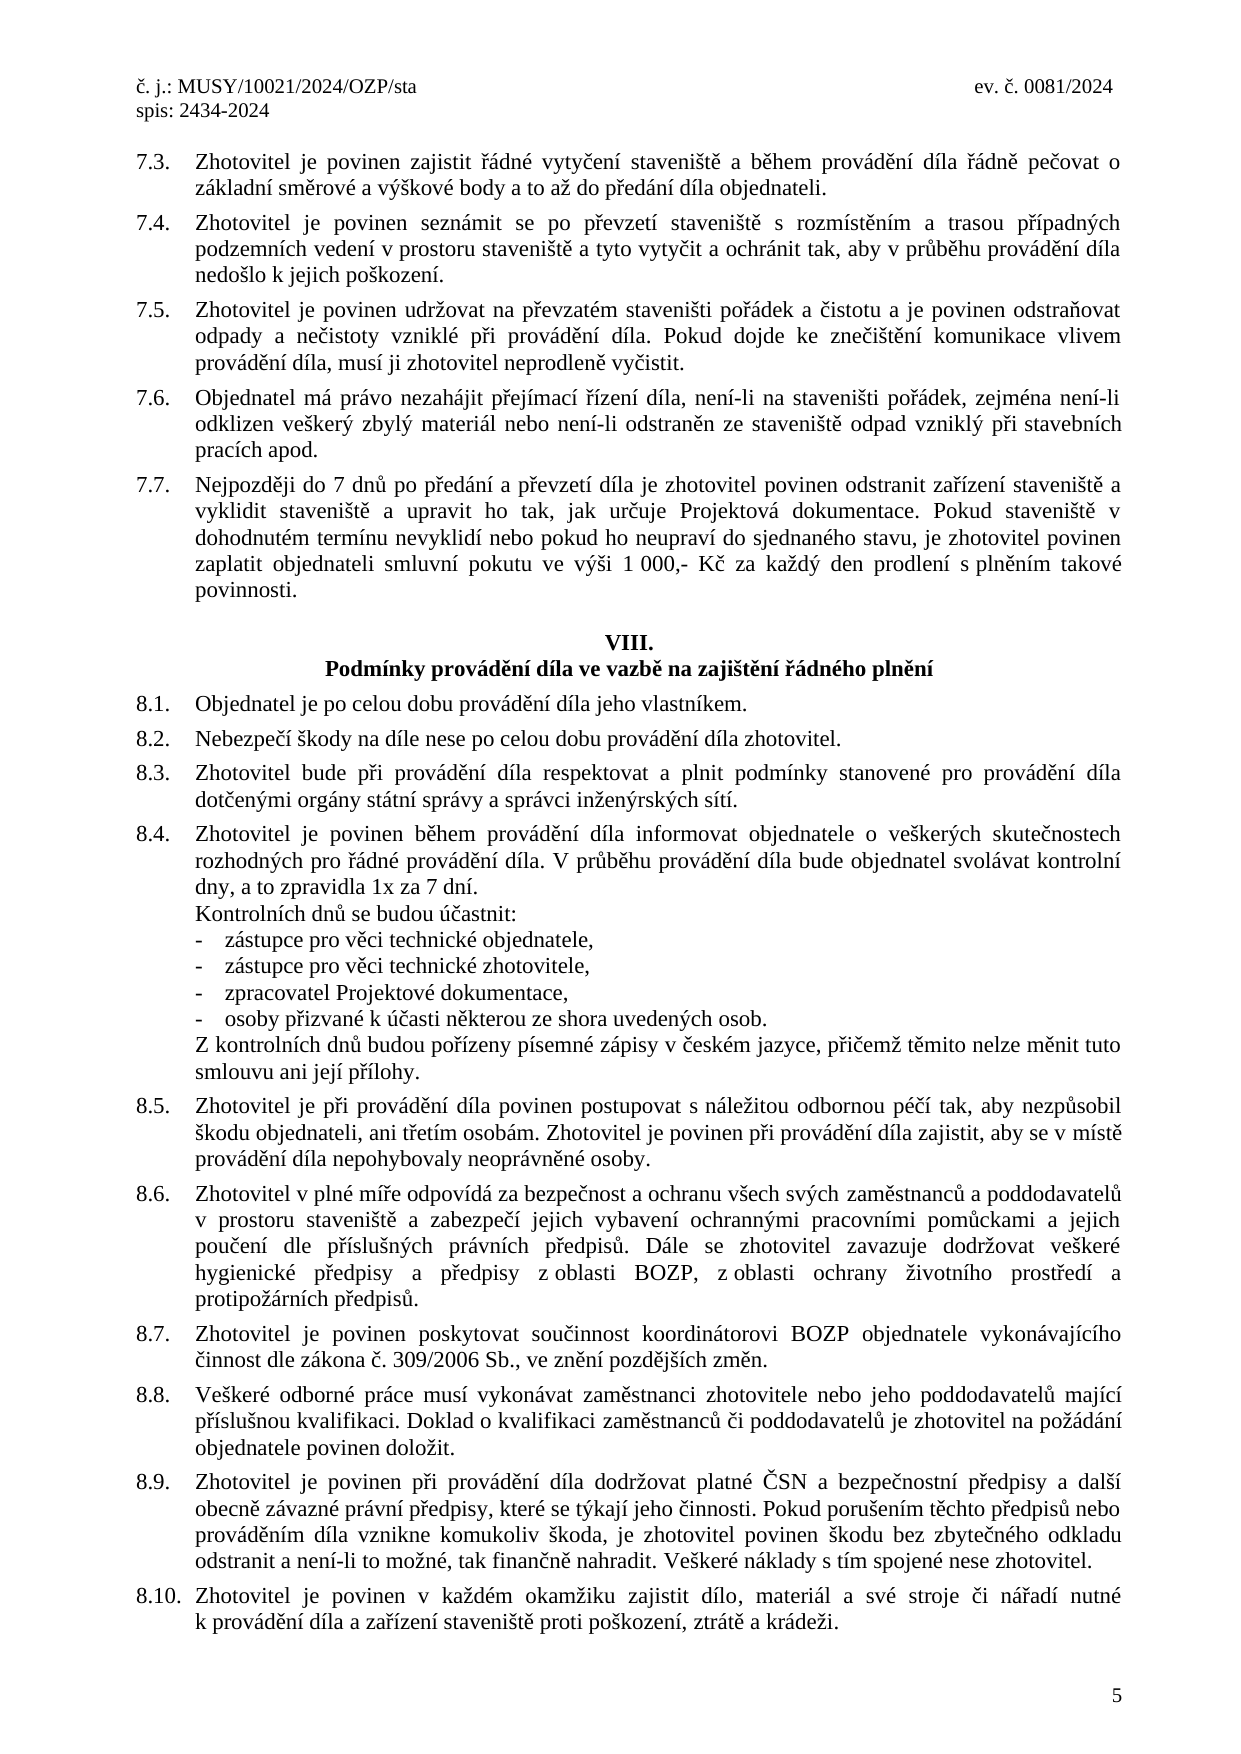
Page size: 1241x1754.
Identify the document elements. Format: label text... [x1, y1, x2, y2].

list Zhotovitel je povinen poskytovat součinnost koordinátorovi BOZP objednatele vykonávajícího činnost dle zákona č. 309/2006 Sb., ve znění pozdějších změn. [136, 1320, 1122, 1373]
text - zpracovatel Projektové dokumentace, [195, 979, 1122, 1005]
list Zhotovitel je povinen seznámit se po převzetí staveniště s rozmístěním a trasou případných podzemních vedení v prostoru staveniště a tyto vytyčit a ochránit tak, aby v průběhu provádění díla nedošlo k jejich poškození. [136, 209, 1122, 288]
list Zhotovitel je povinen zajistit řádné vytyčení staveniště a během provádění díla řádně pečovat o základní směrové a výškové body a to až do předání díla objednateli. [136, 148, 1122, 200]
text Z kontrolních dnů budou pořízeny písemné zápisy v českém jazyce, přičemž těmito nelze měnit tuto smlouvu ani její přílohy. [195, 1031, 1122, 1084]
text - zástupce pro věci technické zhotovitele, [195, 952, 1122, 979]
list Veškeré odborné práce musí vykonávat zaměstnanci zhotovitele nebo jeho poddodavatelů mající příslušnou kvalifikaci. Doklad o kvalifikaci zaměstnanců či poddodavatelů je zhotovitel na požádání objednatele povinen doložit. [136, 1381, 1122, 1460]
text VIII. [136, 629, 1122, 655]
text - zástupce pro věci technické objednatele, [195, 926, 1122, 952]
list Zhotovitel bude při provádění díla respektovat a plnit podmínky stanovené pro provádění díla dotčenými orgány státní správy a správci inženýrských sítí. [136, 759, 1122, 812]
list Objednatel je po celou dobu provádění díla jeho vlastníkem. [136, 690, 1122, 716]
list Zhotovitel je povinen při provádění díla dodržovat platné ČSN a bezpečnostní předpisy a další obecně závazné právní předpisy, které se týkají jeho činnosti. Pokud porušením těchto předpisů nebo prováděním díla vznikne komukoliv škoda, je zhotovitel povinen škodu bez zbytečného odkladu odstranit a není-li to možné, tak finančně nahradit. Veškeré náklady s tím spojené nese zhotovitel. [136, 1468, 1122, 1574]
list Nejpozději do 7 dnů po předání a převzetí díla je zhotovitel povinen odstranit zařízení staveniště a vyklidit staveniště a upravit ho tak, jak určuje Projektová dokumentace. Pokud staveniště v dohodnutém termínu nevyklidí nebo pokud ho neupraví do sjednaného stavu, je zhotovitel povinen zaplatit objednateli smluvní pokutu ve výši 1 000,- Kč za každý den prodlení s plněním takové povinnosti. [136, 471, 1122, 603]
list Zhotovitel je povinen v každém okamžiku zajistit dílo, materiál a své stroje či nářadí nutné k provádění díla a zařízení staveniště proti poškození, ztrátě a krádeži. [136, 1582, 1122, 1635]
list Zhotovitel je povinen udržovat na převzatém staveništi pořádek a čistotu a je povinen odstraňovat odpady a nečistoty vzniklé při provádění díla. Pokud dojde ke znečištění komunikace vlivem provádění díla, musí ji zhotovitel neprodleně vyčistit. [136, 296, 1122, 375]
list Objednatel má právo nezahájit přejímací řízení díla, není-li na staveništi pořádek, zejména není-li odklizen veškerý zbylý materiál nebo není-li odstraněn ze staveniště odpad vzniklý při stavebních pracích apod. [136, 383, 1122, 463]
text Podmínky provádění díla ve vazbě na zajištění řádného plnění [136, 655, 1122, 682]
list Zhotovitel je povinen během provádění díla informovat objednatele o veškerých skutečnostech rozhodných pro řádné provádění díla. V průběhu provádění díla bude objednatel svolávat kontrolní dny, a to zpravidla 1x za 7 dní. [136, 821, 1122, 899]
text Kontrolních dnů se budou účastnit: [195, 899, 1122, 926]
list Zhotovitel je při provádění díla povinen postupovat s náležitou odbornou péčí tak, aby nezpůsobil škodu objednateli, ani třetím osobám. Zhotovitel je povinen při provádění díla zajistit, aby se v místě provádění díla nepohybovaly neoprávněné osoby. [136, 1092, 1122, 1171]
text - osoby přizvané k účasti některou ze shora uvedených osob. [195, 1005, 1122, 1031]
list Nebezpečí škody na díle nese po celou dobu provádění díla zhotovitel. [136, 725, 1122, 751]
list Zhotovitel v plné míře odpovídá za bezpečnost a ochranu všech svých zaměstnanců a poddodavatelů v prostoru staveniště a zabezpečí jejich vybavení ochrannými pracovními pomůckami a jejich poučení dle příslušných právních předpisů. Dále se zhotovitel zavazuje dodržovat veškeré hygienické předpisy a předpisy z oblasti BOZP, z oblasti ochrany životního prostředí a protipožárních předpisů. [136, 1180, 1122, 1312]
